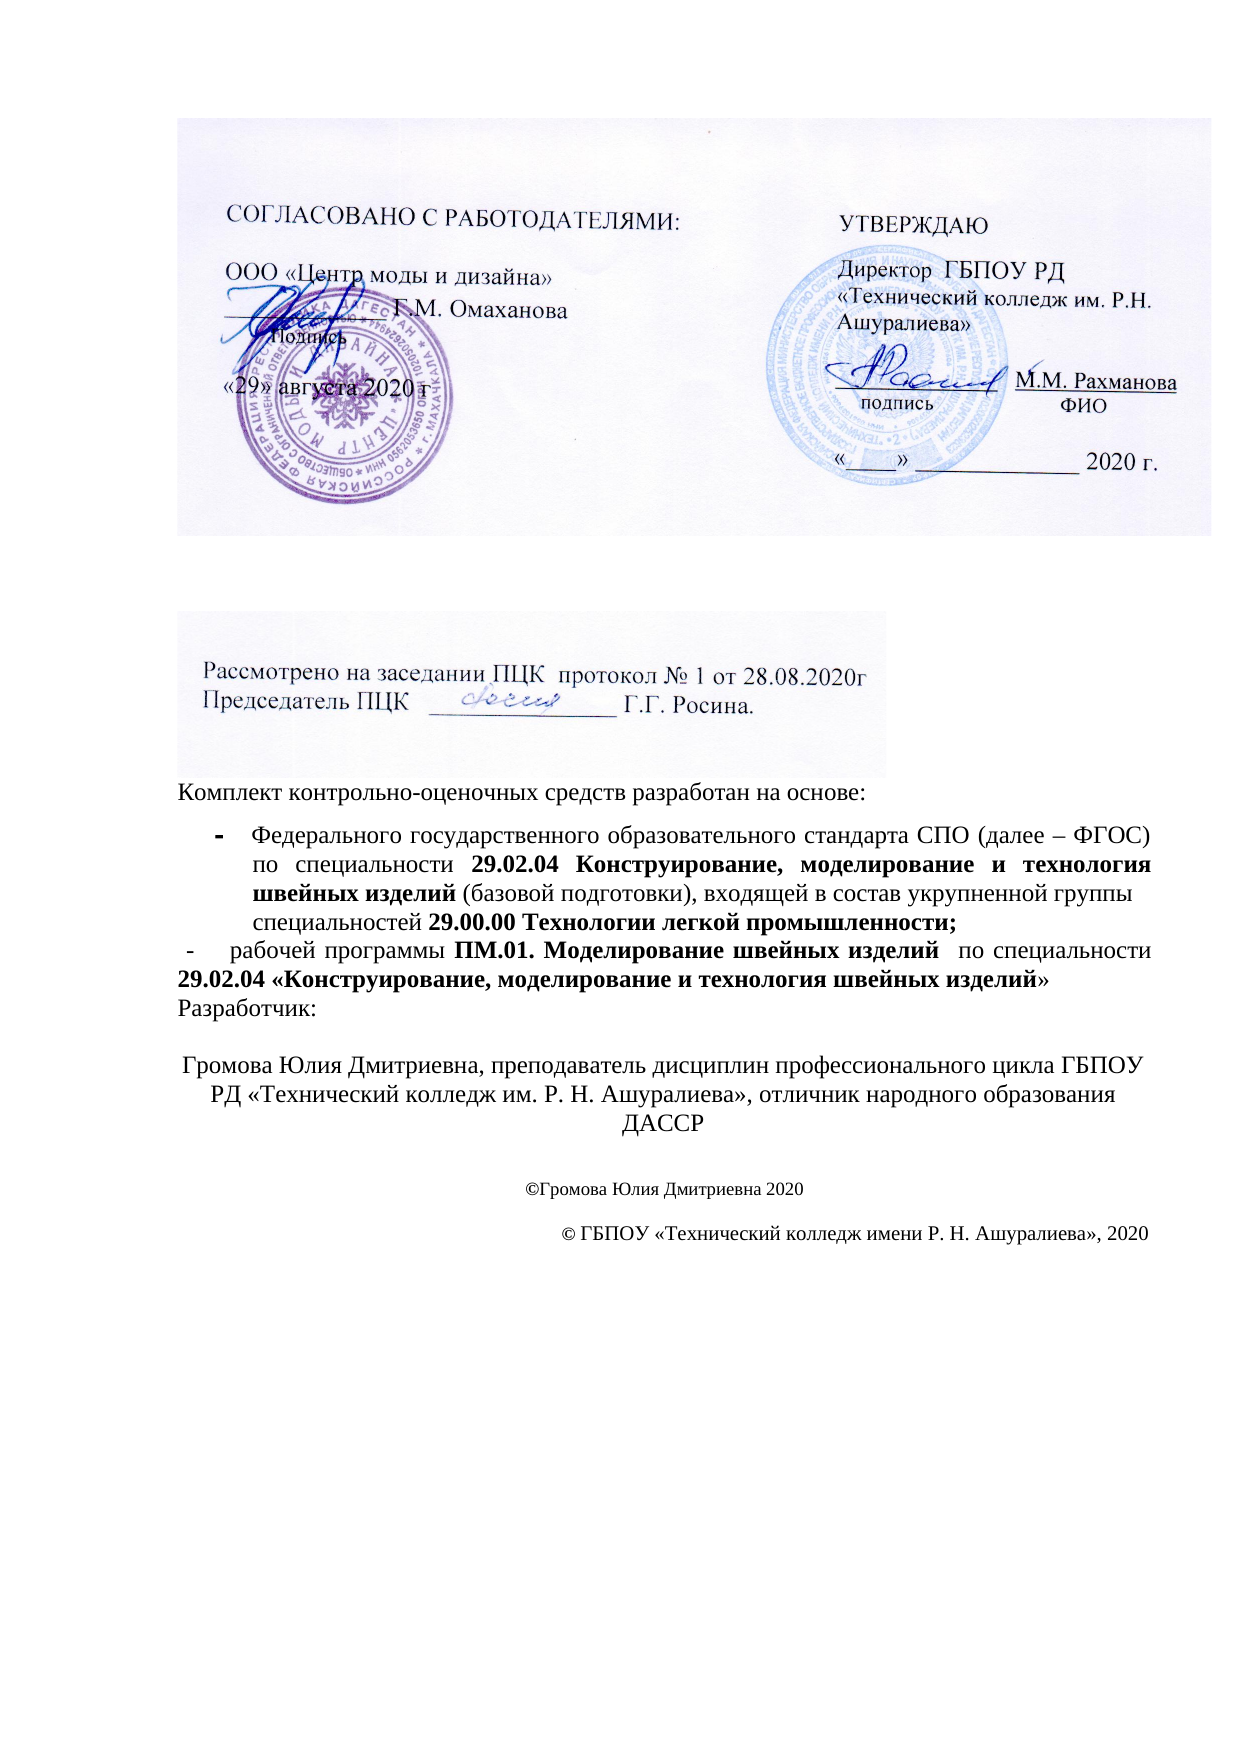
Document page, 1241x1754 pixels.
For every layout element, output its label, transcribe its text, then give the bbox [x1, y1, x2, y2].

text © ГБПОУ «Технический колледж имени Р. Н. Ашуралиева», 2020 [177, 1221, 1149, 1245]
text ©Громова Юлия Дмитриевна 2020 [177, 1178, 1152, 1199]
picture [177, 611, 887, 778]
picture [177, 118, 1212, 536]
text Разработчик: [177, 993, 1152, 1022]
text специальностей 29.00.00 Технологии легкой промышленности; [252, 907, 1152, 936]
text Громова Юлия Дмитриевна, преподаватель дисциплин профессионального цикла ГБПОУ РД «Технический колледж им. Р. Н. Ашуралиева», отличник народного образования ДАССР [177, 1051, 1149, 1137]
text Комплект контрольно-оценочных средств разработан на основе: [177, 777, 1152, 806]
text - рабочей программы ПМ.01. Моделирование швейных изделий по специальности 29.02.04 «Конструирование, моделирование и технология швейных изделий» [177, 936, 1152, 993]
list Федерального государственного образовательного стандарта СПО (далее – ФГОС) по специальности 29.02.04 Конструирование, моделирование и технология швейных изделий (базовой подготовки), входящей в состав укрупненной группы [215, 821, 1152, 907]
